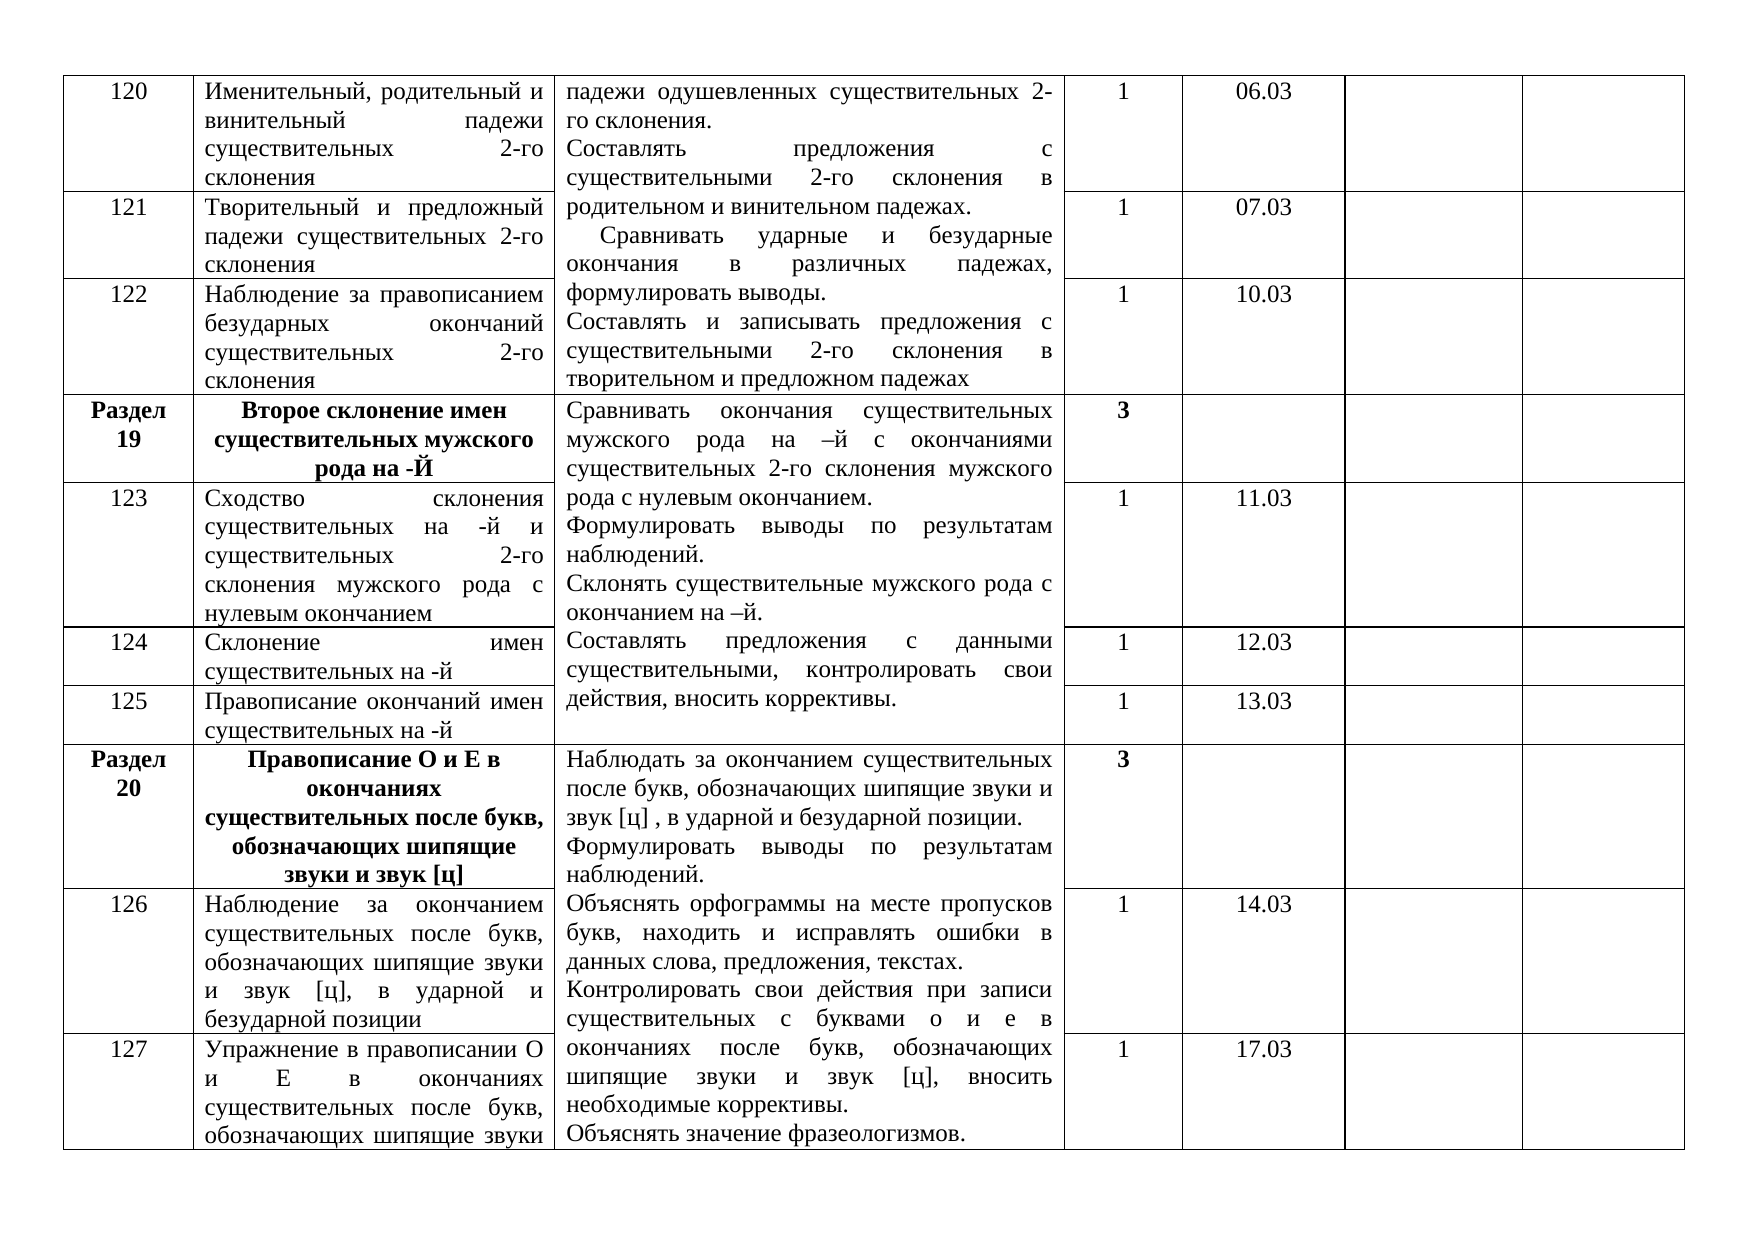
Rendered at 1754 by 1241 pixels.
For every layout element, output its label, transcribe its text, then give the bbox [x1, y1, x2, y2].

table_cell 125 [64, 686, 193, 743]
table_cell [1346, 279, 1522, 394]
table_cell Правописание окончаний имен существительных на -й [194, 686, 554, 743]
table_cell Творительный и предложный падежи существительных 2-го склонения [194, 192, 554, 278]
table_cell Наблюдение за окончанием существительных после букв, обозначающих шипящие звуки и звук [ц], в ударной и безударной позиции [194, 889, 554, 1033]
table_cell [1346, 483, 1522, 626]
table_cell [1346, 686, 1522, 743]
table_cell [1523, 628, 1684, 685]
table_cell Склонение имен существительных на -й [194, 628, 554, 685]
table_cell 120 [64, 76, 193, 191]
table_cell 123 [64, 483, 193, 626]
table_cell [1346, 76, 1522, 191]
table_cell 3 [1065, 395, 1182, 482]
table_cell 1 [1065, 628, 1182, 685]
table_cell 1 [1065, 889, 1182, 1033]
table_cell [1523, 76, 1684, 191]
table_cell 127 [64, 1034, 193, 1149]
table_cell [1523, 483, 1684, 626]
table_cell 1 [1065, 686, 1182, 743]
table_cell 124 [64, 628, 193, 685]
table_cell [1183, 745, 1344, 888]
table_cell [1523, 192, 1684, 278]
table_cell 13.03 [1183, 686, 1344, 743]
table_cell Наблюдать за окончанием существительных после букв, обозначающих шипящие звуки и звук [ц] , в ударной и безударной позиции. Формулировать выводы по результатам наблюдений. Объяснять орфограммы на месте пропусков букв, находить и исправлять ошибки в данных слова, предложения, текстах. Контролировать свои действия при записи существительных с буквами о и е в окончаниях после букв, обозначающих шипящие звуки и звук [ц], вносить необходимые коррективы. Объяснять значение фразеологизмов. Договариваться, кто говорит первым, слушать товарища и оценивать его ответ [555, 745, 1064, 1149]
table_cell [1346, 889, 1522, 1033]
table_cell 10.03 [1183, 279, 1344, 394]
table_cell 1 [1065, 483, 1182, 626]
table_cell [1346, 395, 1522, 482]
table_cell [1523, 279, 1684, 394]
table_cell 07.03 [1183, 192, 1344, 278]
table_cell 122 [64, 279, 193, 394]
table_cell Раздел 19 [64, 395, 193, 482]
table_cell 11.03 [1183, 483, 1344, 626]
table_cell Сходство склонения существительных на -й и существительных 2-го склонения мужского рода с нулевым окончанием [194, 483, 554, 626]
table_cell 3 [1065, 745, 1182, 888]
table_cell [1523, 745, 1684, 888]
table_cell 14.03 [1183, 889, 1344, 1033]
table_cell Второе склонение имен существительных мужского рода на -Й [194, 395, 554, 482]
table_cell Наблюдение за правописанием безударных окончаний существительных 2-го склонения [194, 279, 554, 394]
table_cell 17.03 [1183, 1034, 1344, 1149]
table_cell 12.03 [1183, 628, 1344, 685]
table_cell 06.03 [1183, 76, 1344, 191]
table_cell [1183, 395, 1344, 482]
table_cell [1523, 395, 1684, 482]
table_cell 1 [1065, 279, 1182, 394]
table_cell [1523, 1034, 1684, 1149]
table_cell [194, 1034, 554, 1149]
table_cell 121 [64, 192, 193, 278]
table_cell 126 [64, 889, 193, 1033]
table_cell Раздел 20 [64, 745, 193, 888]
table_cell [1346, 1034, 1522, 1149]
table_cell [1346, 192, 1522, 278]
table_cell Правописание О и Е в окончаниях существительных после букв, обозначающих шипящие звуки и звук [ц] [194, 745, 554, 888]
table_cell [1346, 745, 1522, 888]
table_cell [1346, 628, 1522, 685]
table_cell [1523, 889, 1684, 1033]
table_cell Сравнивать окончания существительных мужского рода на –й с окончаниями существительных 2-го склонения мужского рода с нулевым окончанием. Формулировать выводы по результатам наблюдений. Склонять существительные мужского рода с окончанием на –й. Составлять предложения с данными существительными, контролировать свои действия, вносить коррективы. [555, 395, 1064, 743]
table_cell 1 [1065, 1034, 1182, 1149]
table_cell [1523, 686, 1684, 743]
table_cell 1 [1065, 76, 1182, 191]
table_cell 1 [1065, 192, 1182, 278]
table_cell Именительный, родительный и винительный падежи существительных 2-го склонения [194, 76, 554, 191]
